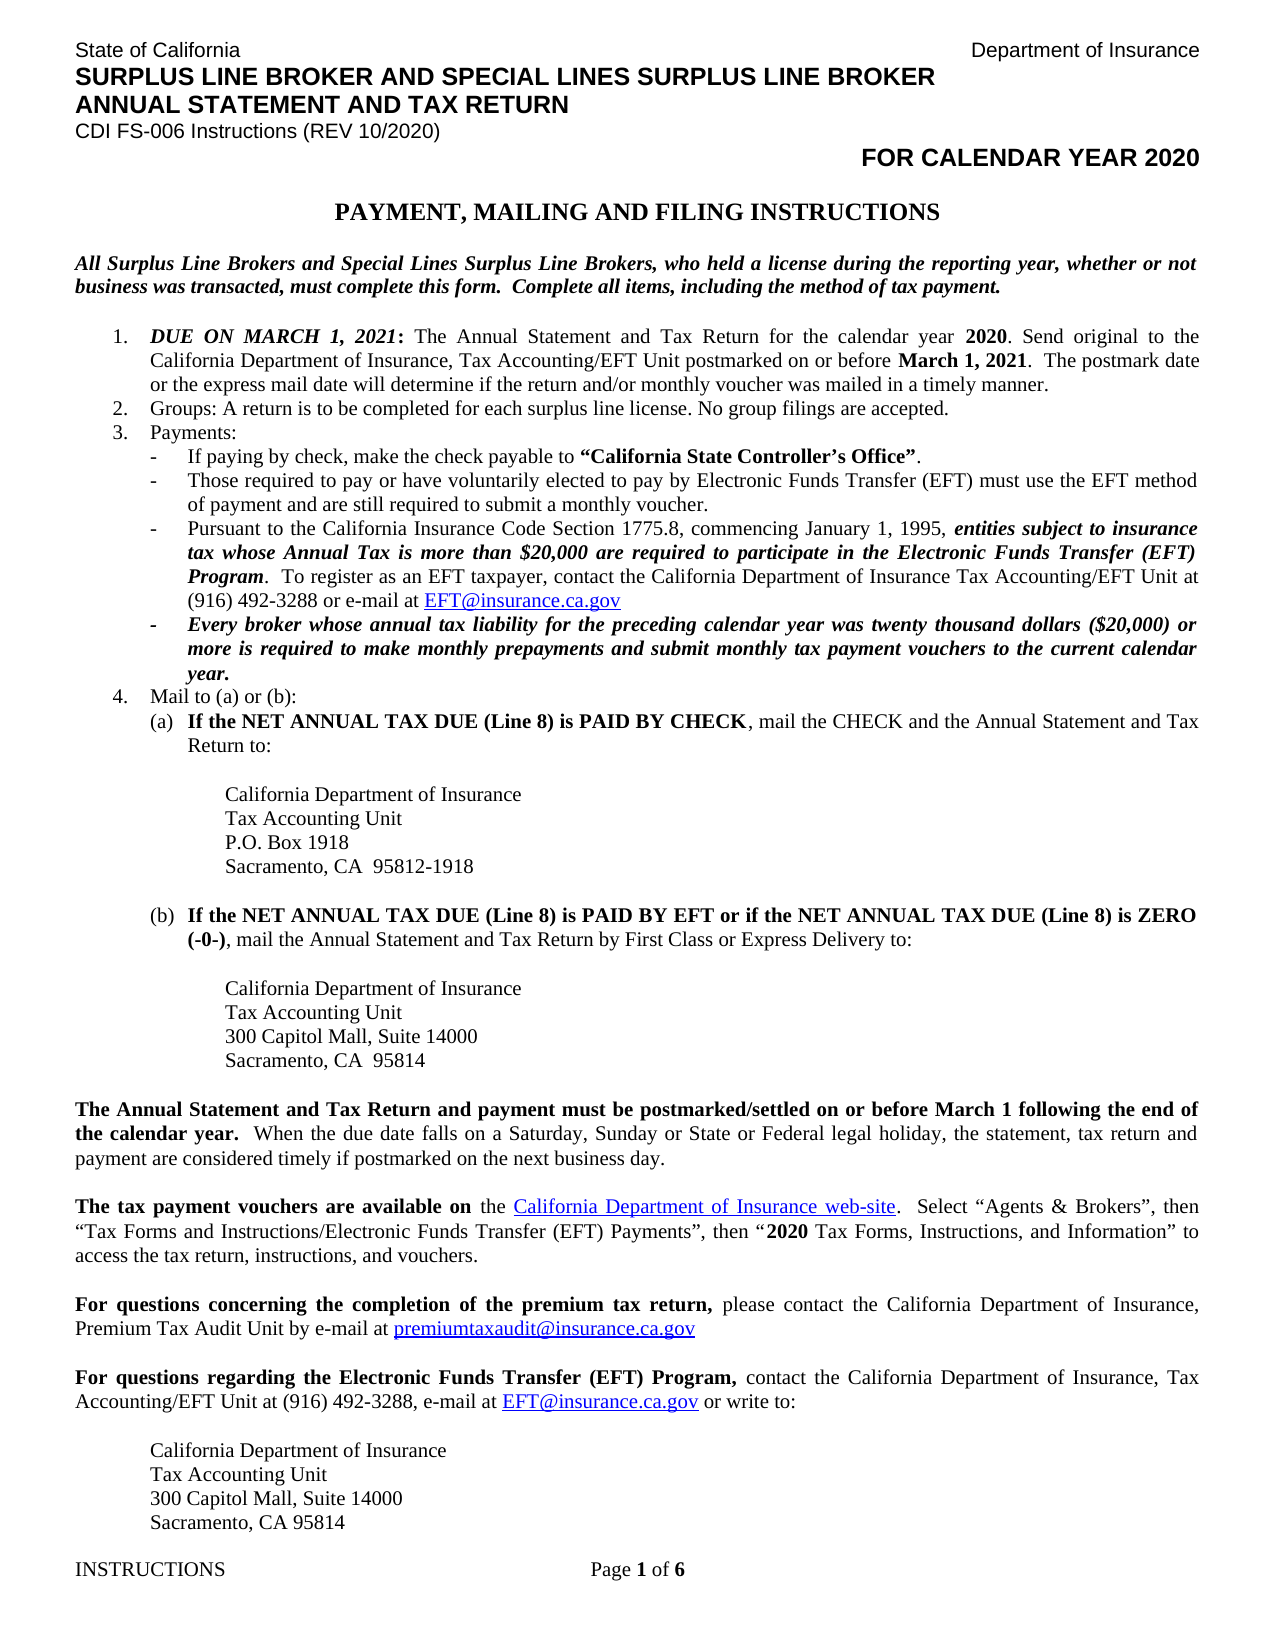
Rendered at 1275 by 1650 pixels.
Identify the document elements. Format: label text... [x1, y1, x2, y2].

text All Surplus Line Brokers and Special Lines Surplus Line Brokers, who held a license during the reporting year, whether or not business was transacted, must complete this form. Complete all items, including the method of tax payment. [75, 250, 1200, 298]
list If paying by check, make the check payable to “California State Controller’s Office”. [150, 444, 1200, 468]
text Tax Accounting Unit [225, 806, 1200, 830]
text 300 Capitol Mall, Suite 14000 [225, 1024, 1200, 1048]
text Tax Accounting Unit [225, 1000, 1200, 1024]
text Sacramento, CA 95812-1918 [225, 854, 1200, 878]
text California Department of Insurance [150, 1438, 1200, 1462]
list If the NET ANNUAL TAX DUE (Line 8) is PAID BY EFT or if the NET ANNUAL TAX DUE (Line 8) is ZERO (-0-), mail the Annual Statement and Tax Return by First Class or Express Delivery to: [150, 903, 1200, 951]
list Pursuant to the California Insurance Code Section 1775.8, commencing January 1, 1995, entities subject to insurance tax whose Annual Tax is more than $20,000 are required to participate in the Electronic Funds Transfer (EFT) Program. To register as an EFT taxpayer, contact the California Department of Insurance Tax Accounting/EFT Unit at (916) 492-3288 or e-mail at EFT@insurance.ca.gov [150, 516, 1200, 612]
text For questions regarding the Electronic Funds Transfer (EFT) Program, contact the California Department of Insurance, Tax Accounting/EFT Unit at (916) 492-3288, e-mail at EFT@insurance.ca.gov or write to: [75, 1365, 1200, 1413]
list DUE ON MARCH 1, 2021: The Annual Statement and Tax Return for the calendar year 2020. Send original to the California Department of Insurance, Tax Accounting/EFT Unit postmarked on or before March 1, 2021. The postmark date or the express mail date will determine if the return and/or monthly voucher was mailed in a timely manner. [112, 323, 1200, 396]
text Tax Accounting Unit [150, 1462, 1200, 1486]
list Every broker whose annual tax liability for the preceding calendar year was twenty thousand dollars ($20,000) or more is required to make monthly prepayments and submit monthly tax payment vouchers to the current calendar year. [150, 612, 1200, 684]
text For questions concerning the completion of the premium tax return, please contact the California Department of Insurance, Premium Tax Audit Unit by e-mail at premiumtaxaudit@insurance.ca.gov [75, 1292, 1200, 1340]
list Sacramento, CA 95814 [225, 1048, 1200, 1072]
text California Department of Insurance [225, 976, 1200, 1000]
list Payments: [112, 420, 1200, 444]
list Groups: A return is to be completed for each surplus line license. No group filings are accepted. [112, 396, 1200, 420]
text P.O. Box 1918 [225, 830, 1200, 854]
text California Department of Insurance [225, 782, 1200, 806]
subtitle PAYMENT, MAILING AND FILING INSTRUCTIONS [75, 197, 1200, 225]
list Those required to pay or have voluntarily elected to pay by Electronic Funds Transfer (EFT) must use the EFT method of payment and are still required to submit a monthly voucher. [150, 468, 1200, 516]
text Sacramento, CA 95814 [150, 1510, 1200, 1534]
text 300 Capitol Mall, Suite 14000 [150, 1486, 1200, 1510]
list Mail to (a) or (b): [112, 684, 1200, 708]
text The Annual Statement and Tax Return and payment must be postmarked/settled on or before March 1 following the end of the calendar year. When the due date falls on a Saturday, Sunday or State or Federal legal holiday, the statement, tax return and payment are considered timely if postmarked on the next business day. [75, 1097, 1200, 1169]
list If the NET ANNUAL TAX DUE (Line 8) is PAID BY CHECK, mail the CHECK and the Annual Statement and Tax Return to: [150, 708, 1200, 757]
text The tax payment vouchers are available on the California Department of Insurance web-site. Select “Agents & Brokers”, then “Tax Forms and Instructions/Electronic Funds Transfer (EFT) Payments”, then “2020 Tax Forms, Instructions, and Information” to access the tax return, instructions, and vouchers. [75, 1194, 1200, 1267]
